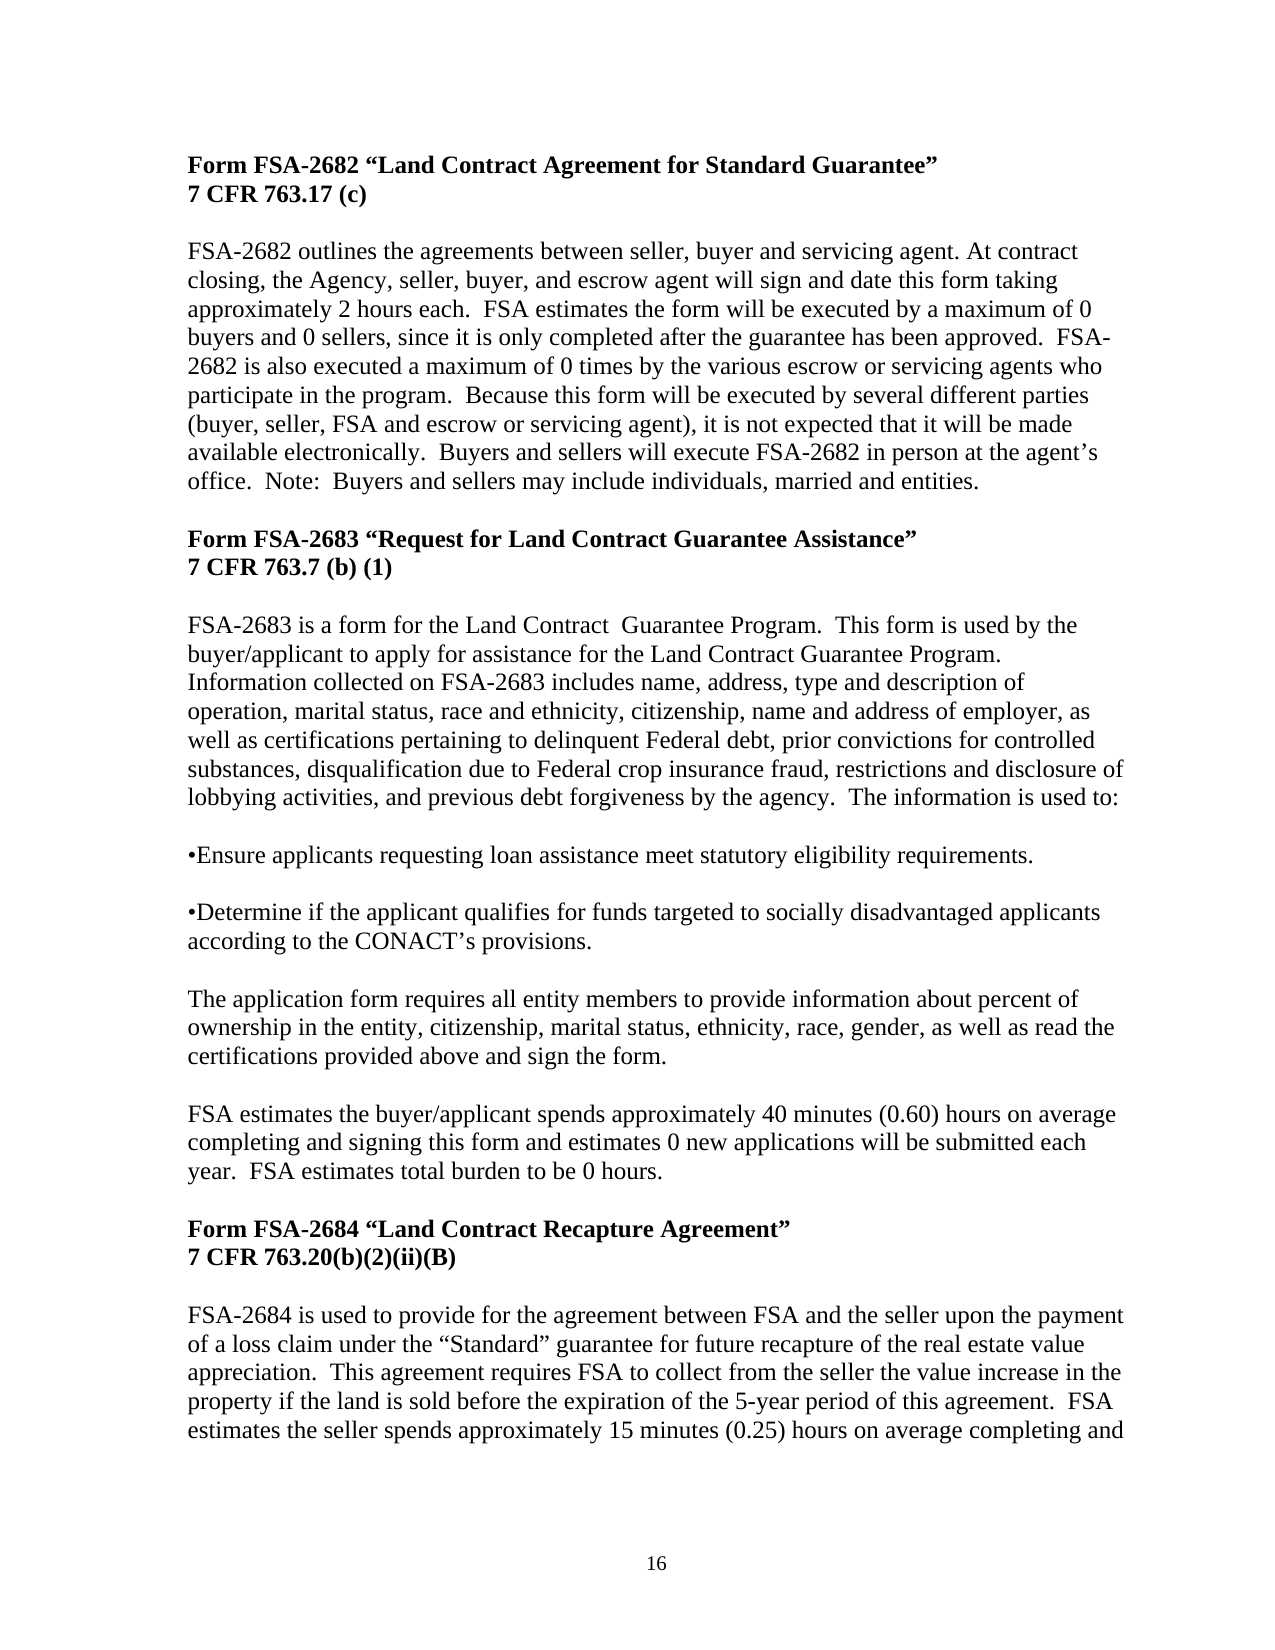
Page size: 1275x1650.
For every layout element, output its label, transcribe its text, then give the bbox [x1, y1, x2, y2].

text 7 CFR 763.20(b)(2)(ii)(B) [187, 1242, 1125, 1271]
text •Determine if the applicant qualifies for funds targeted to socially disadvantaged applicants according to the CONACT’s provisions. [187, 897, 1125, 955]
text Form FSA-2684 “Land Contract Recapture Agreement” [187, 1214, 1125, 1242]
text The application form requires all entity members to provide information about percent of ownership in the entity, citizenship, marital status, ethnicity, race, gender, as well as read the certifications provided above and sign the form. [187, 984, 1125, 1070]
text FSA-2682 outlines the agreements between seller, buyer and servicing agent. At contract closing, the Agency, seller, buyer, and escrow agent will sign and date this form taking approximately 2 hours each. FSA estimates the form will be executed by a maximum of 0 buyers and 0 sellers, since it is only completed after the guarantee has been approved. FSA-2682 is also executed a maximum of 0 times by the various escrow or servicing agents who participate in the program. Because this form will be executed by several different parties (buyer, seller, FSA and escrow or servicing agent), it is not expected that it will be made available electronically. Buyers and sellers will execute FSA-2682 in person at the agent’s office. Note: Buyers and sellers may include individuals, married and entities. [187, 236, 1125, 495]
text •Ensure applicants requesting loan assistance meet statutory eligibility requirements. [187, 840, 1125, 869]
text Form FSA-2682 “Land Contract Agreement for Standard Guarantee” [187, 150, 1125, 179]
text Form FSA-2683 “Request for Land Contract Guarantee Assistance” [187, 524, 1125, 552]
text 7 CFR 763.17 (c) [187, 179, 1125, 207]
text FSA-2683 is a form for the Land Contract Guarantee Program. This form is used by the buyer/applicant to apply for assistance for the Land Contract Guarantee Program. Information collected on FSA-2683 includes name, address, type and description of operation, marital status, race and ethnicity, citizenship, name and address of employer, as well as certifications pertaining to delinquent Federal debt, prior convictions for controlled substances, disqualification due to Federal crop insurance fraud, restrictions and disclosure of lobbying activities, and previous debt forgiveness by the agency. The information is used to: [187, 610, 1125, 811]
text FSA estimates the buyer/applicant spends approximately 40 minutes (0.60) hours on average completing and signing this form and estimates 0 new applications will be submitted each year. FSA estimates total burden to be 0 hours. [187, 1099, 1125, 1185]
text 7 CFR 763.7 (b) (1) [187, 552, 1125, 581]
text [187, 1300, 1125, 1444]
